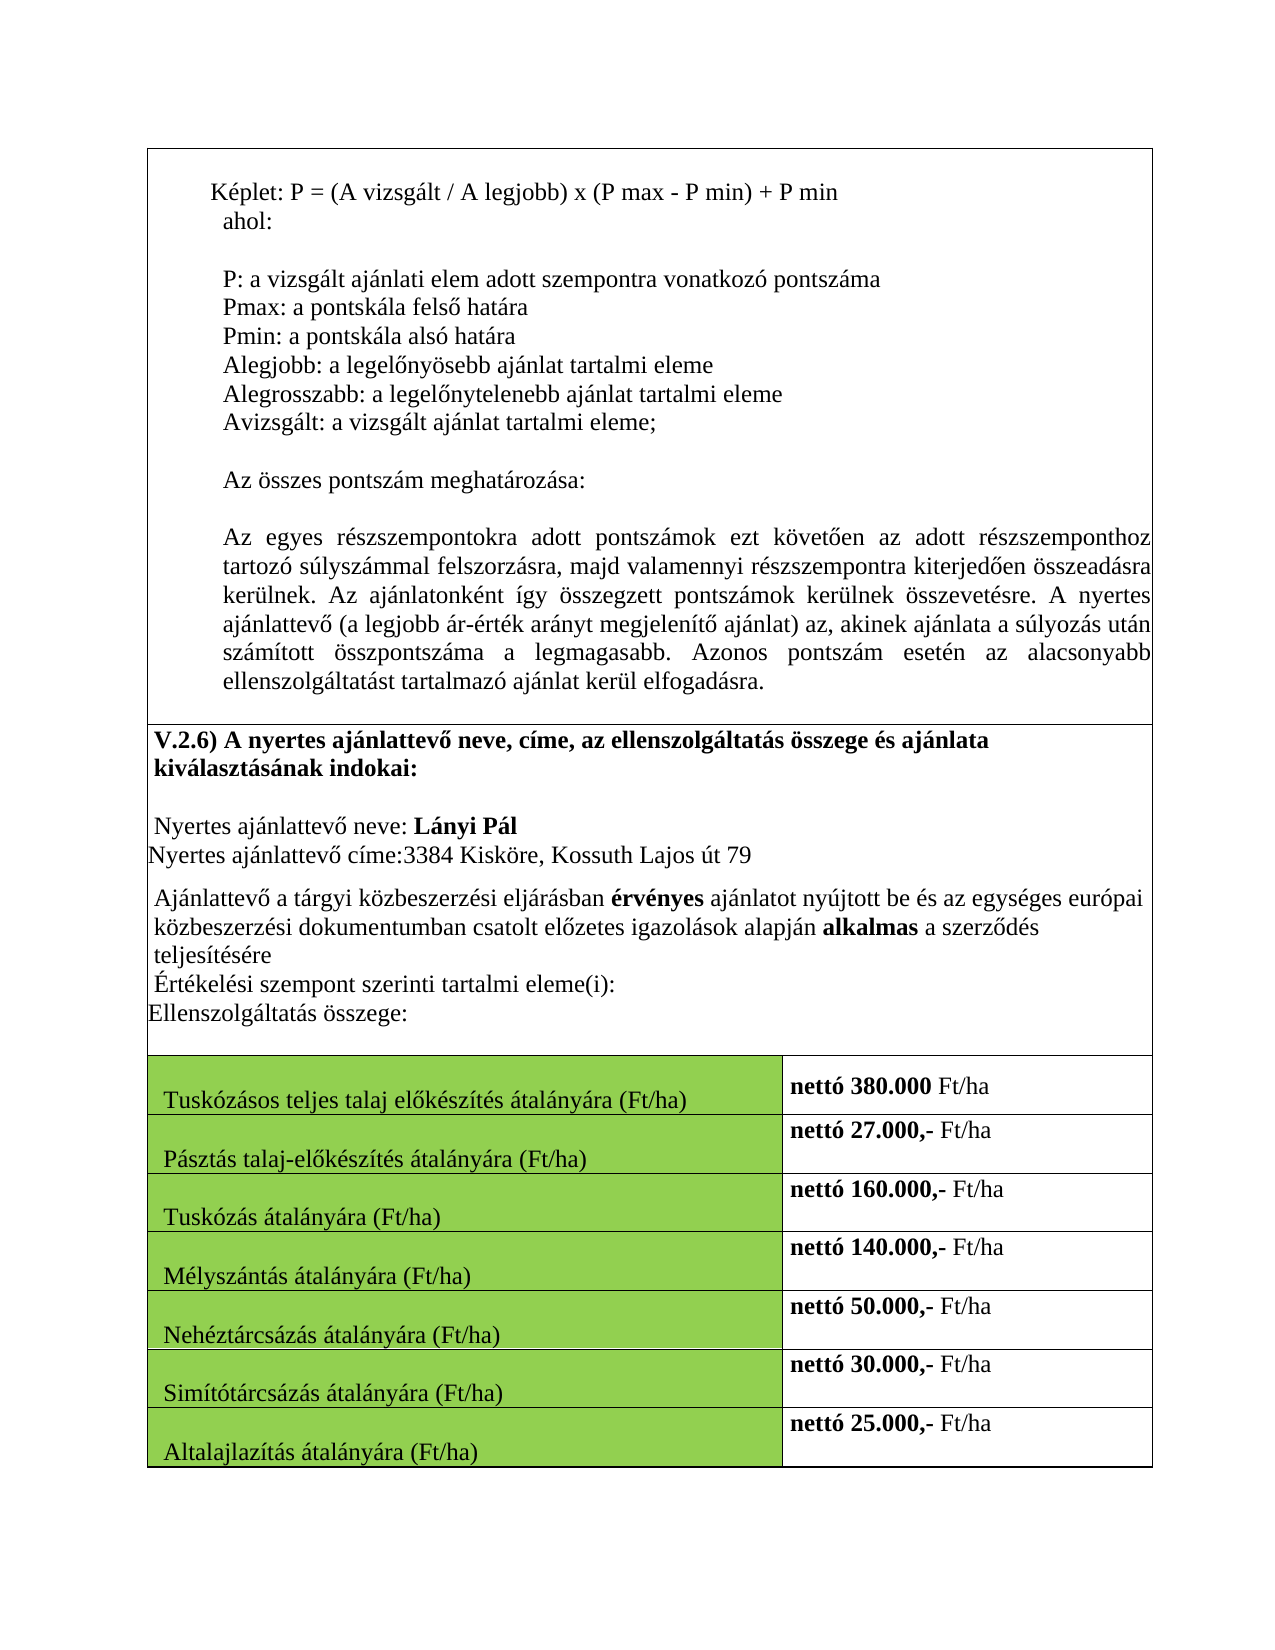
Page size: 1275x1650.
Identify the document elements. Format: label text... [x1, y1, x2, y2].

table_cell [783, 1408, 1152, 1466]
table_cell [148, 149, 1152, 724]
